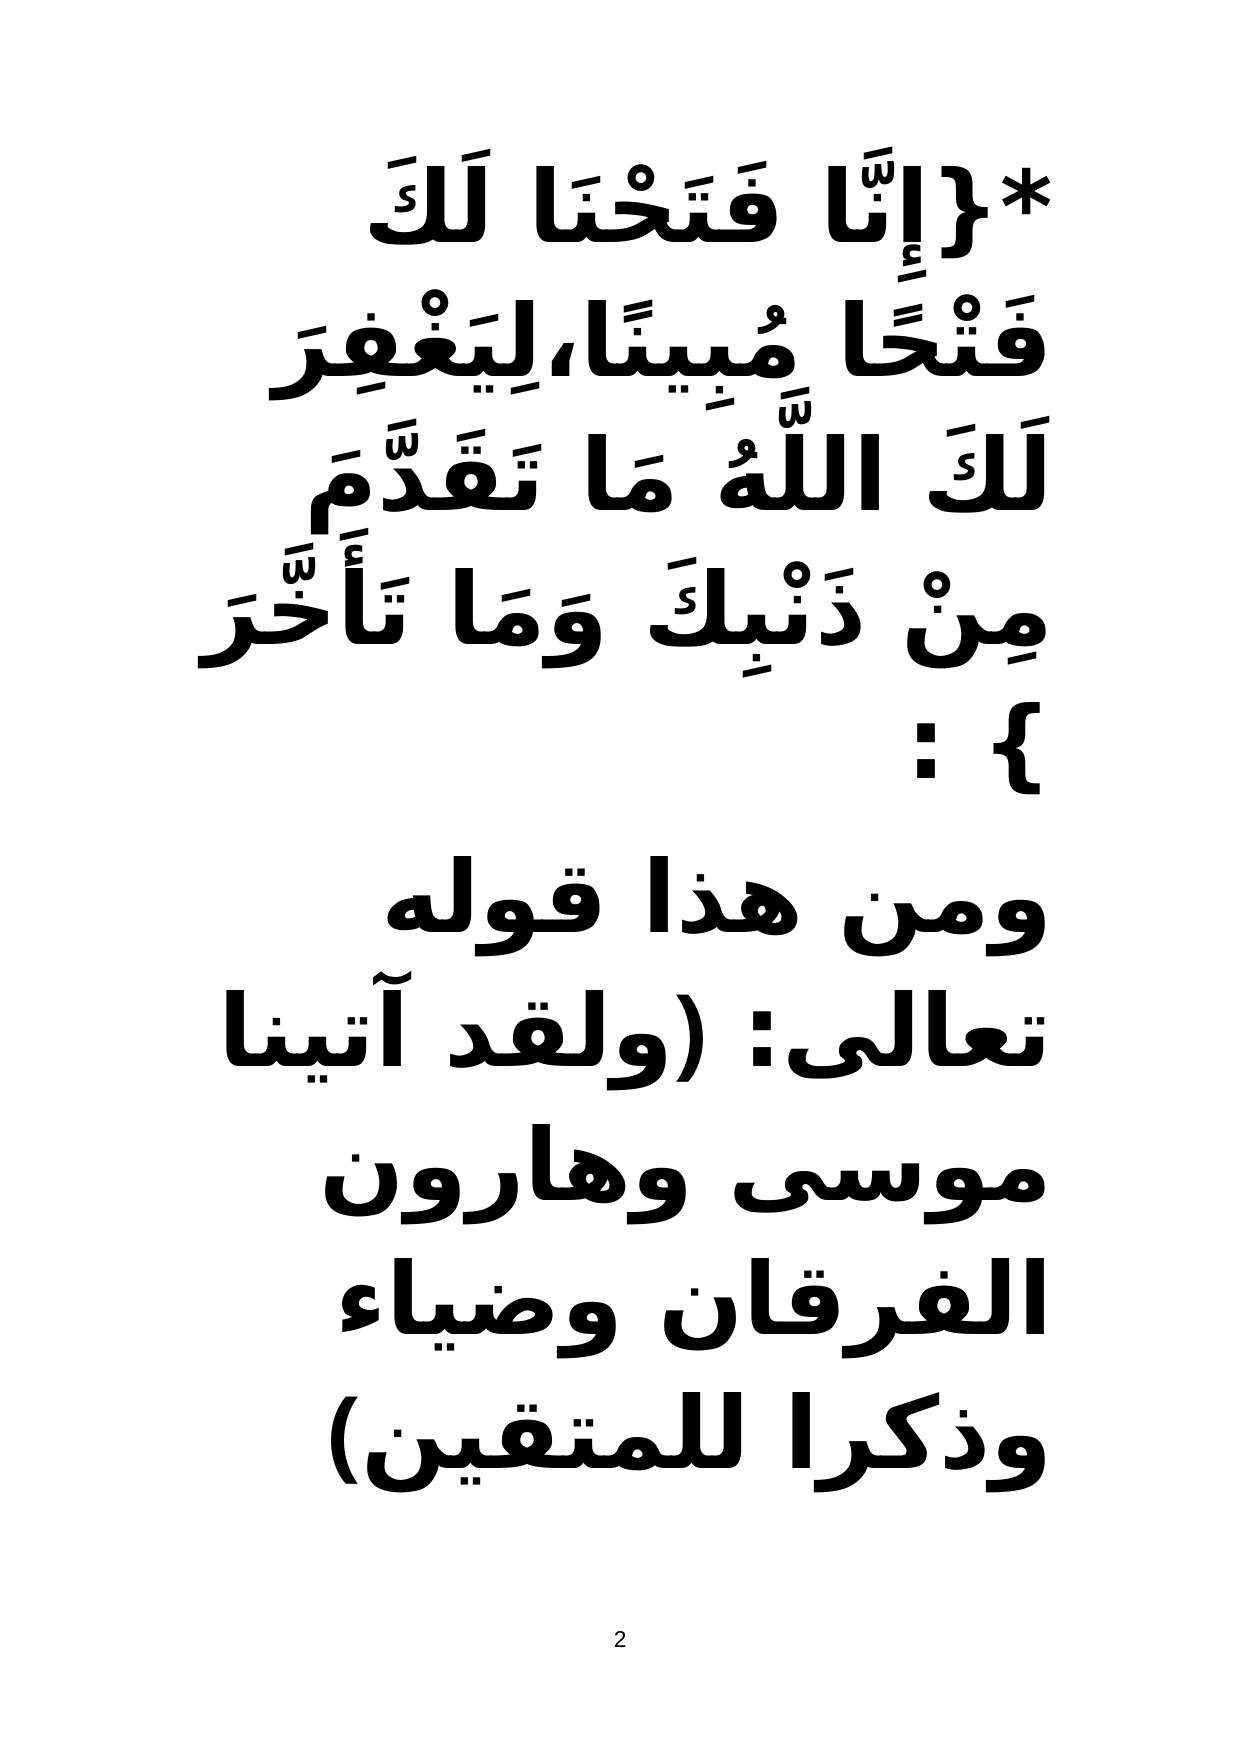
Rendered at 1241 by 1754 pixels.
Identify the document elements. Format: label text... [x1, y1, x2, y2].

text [187, 840, 1053, 1492]
text *{إِنَّا فَتَحْنَا لَكَ فَتْحًا مُبِينًا،لِيَغْفِرَ لَكَ اللَّهُ مَا تَقَدَّمَ مِنْ ذَنْبِكَ وَمَا تَأَخَّرَ } : [187, 150, 1053, 802]
